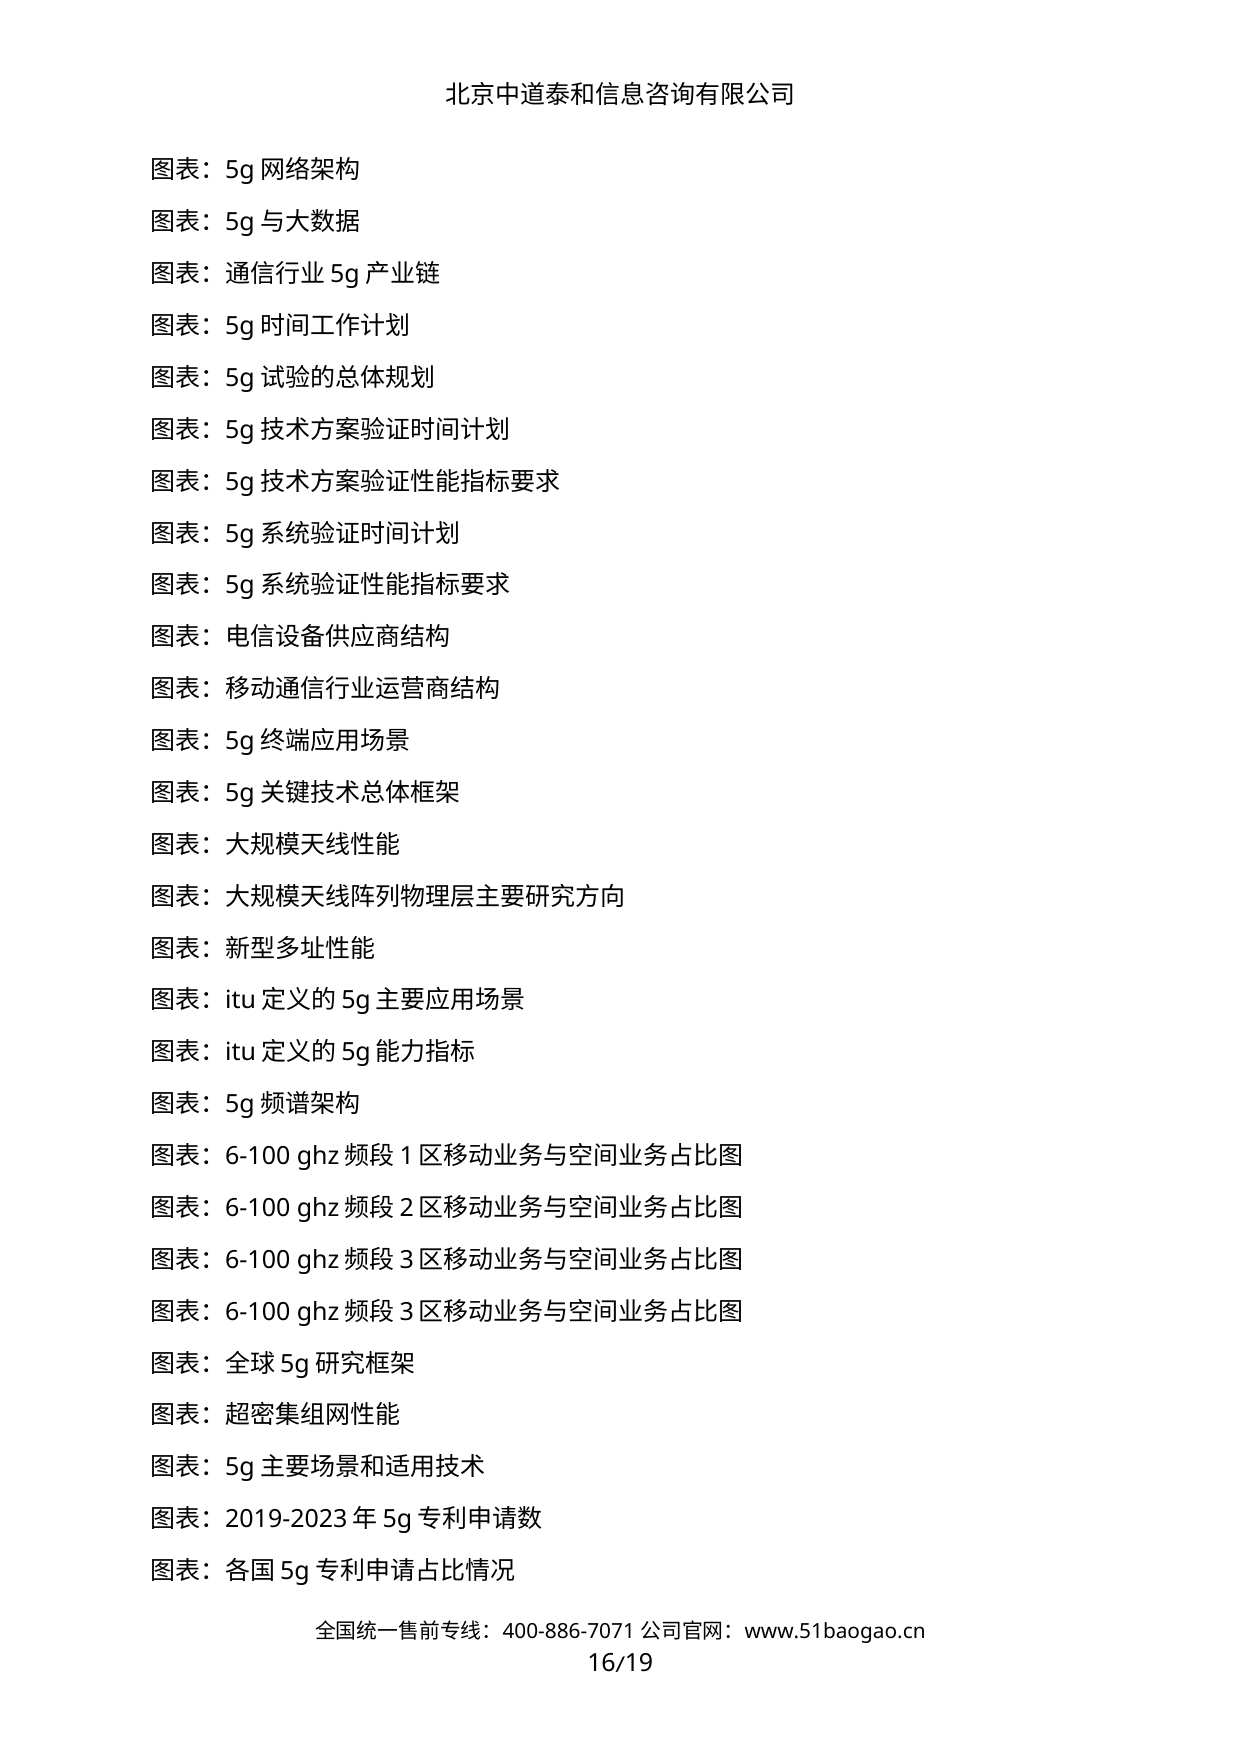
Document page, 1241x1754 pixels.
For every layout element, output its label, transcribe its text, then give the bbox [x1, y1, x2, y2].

text 图表：全球5g研究框架 [150, 1343, 1090, 1379]
text 图表：5g技术方案验证性能指标要求 [150, 461, 1090, 497]
text 图表：5g网络架构 [150, 150, 1090, 186]
text 图表：超密集组网性能 [150, 1395, 1090, 1431]
text 图表：5g技术方案验证时间计划 [150, 409, 1090, 446]
text 图表：2019-2023年5g专利申请数 [150, 1499, 1090, 1535]
text 图表：6-100 ghz频段3区移动业务与空间业务占比图 [150, 1291, 1090, 1327]
text 图表：itu定义的5g能力指标 [150, 1032, 1090, 1068]
text 图表：通信行业5g产业链 [150, 254, 1090, 290]
text 图表：6-100 ghz频段2区移动业务与空间业务占比图 [150, 1187, 1090, 1224]
text 图表：5g与大数据 [150, 202, 1090, 238]
text 图表：5g频谱架构 [150, 1084, 1090, 1120]
text 图表：电信设备供应商结构 [150, 617, 1090, 653]
text 图表：5g时间工作计划 [150, 306, 1090, 342]
text 图表：5g终端应用场景 [150, 721, 1090, 757]
text 图表：itu定义的5g主要应用场景 [150, 980, 1090, 1016]
text 图表：5g系统验证性能指标要求 [150, 565, 1090, 601]
text 图表：5g试验的总体规划 [150, 357, 1090, 394]
text 图表：各国5g专利申请占比情况 [150, 1551, 1090, 1587]
text 图表：新型多址性能 [150, 928, 1090, 964]
text 图表：5g关键技术总体框架 [150, 772, 1090, 809]
text 图表：移动通信行业运营商结构 [150, 669, 1090, 705]
text 图表：6-100 ghz频段3区移动业务与空间业务占比图 [150, 1239, 1090, 1276]
text 图表：6-100 ghz频段1区移动业务与空间业务占比图 [150, 1136, 1090, 1172]
text 图表：5g系统验证时间计划 [150, 513, 1090, 549]
text 图表：大规模天线阵列物理层主要研究方向 [150, 876, 1090, 912]
text 图表：大规模天线性能 [150, 824, 1090, 861]
text 图表：5g主要场景和适用技术 [150, 1447, 1090, 1483]
